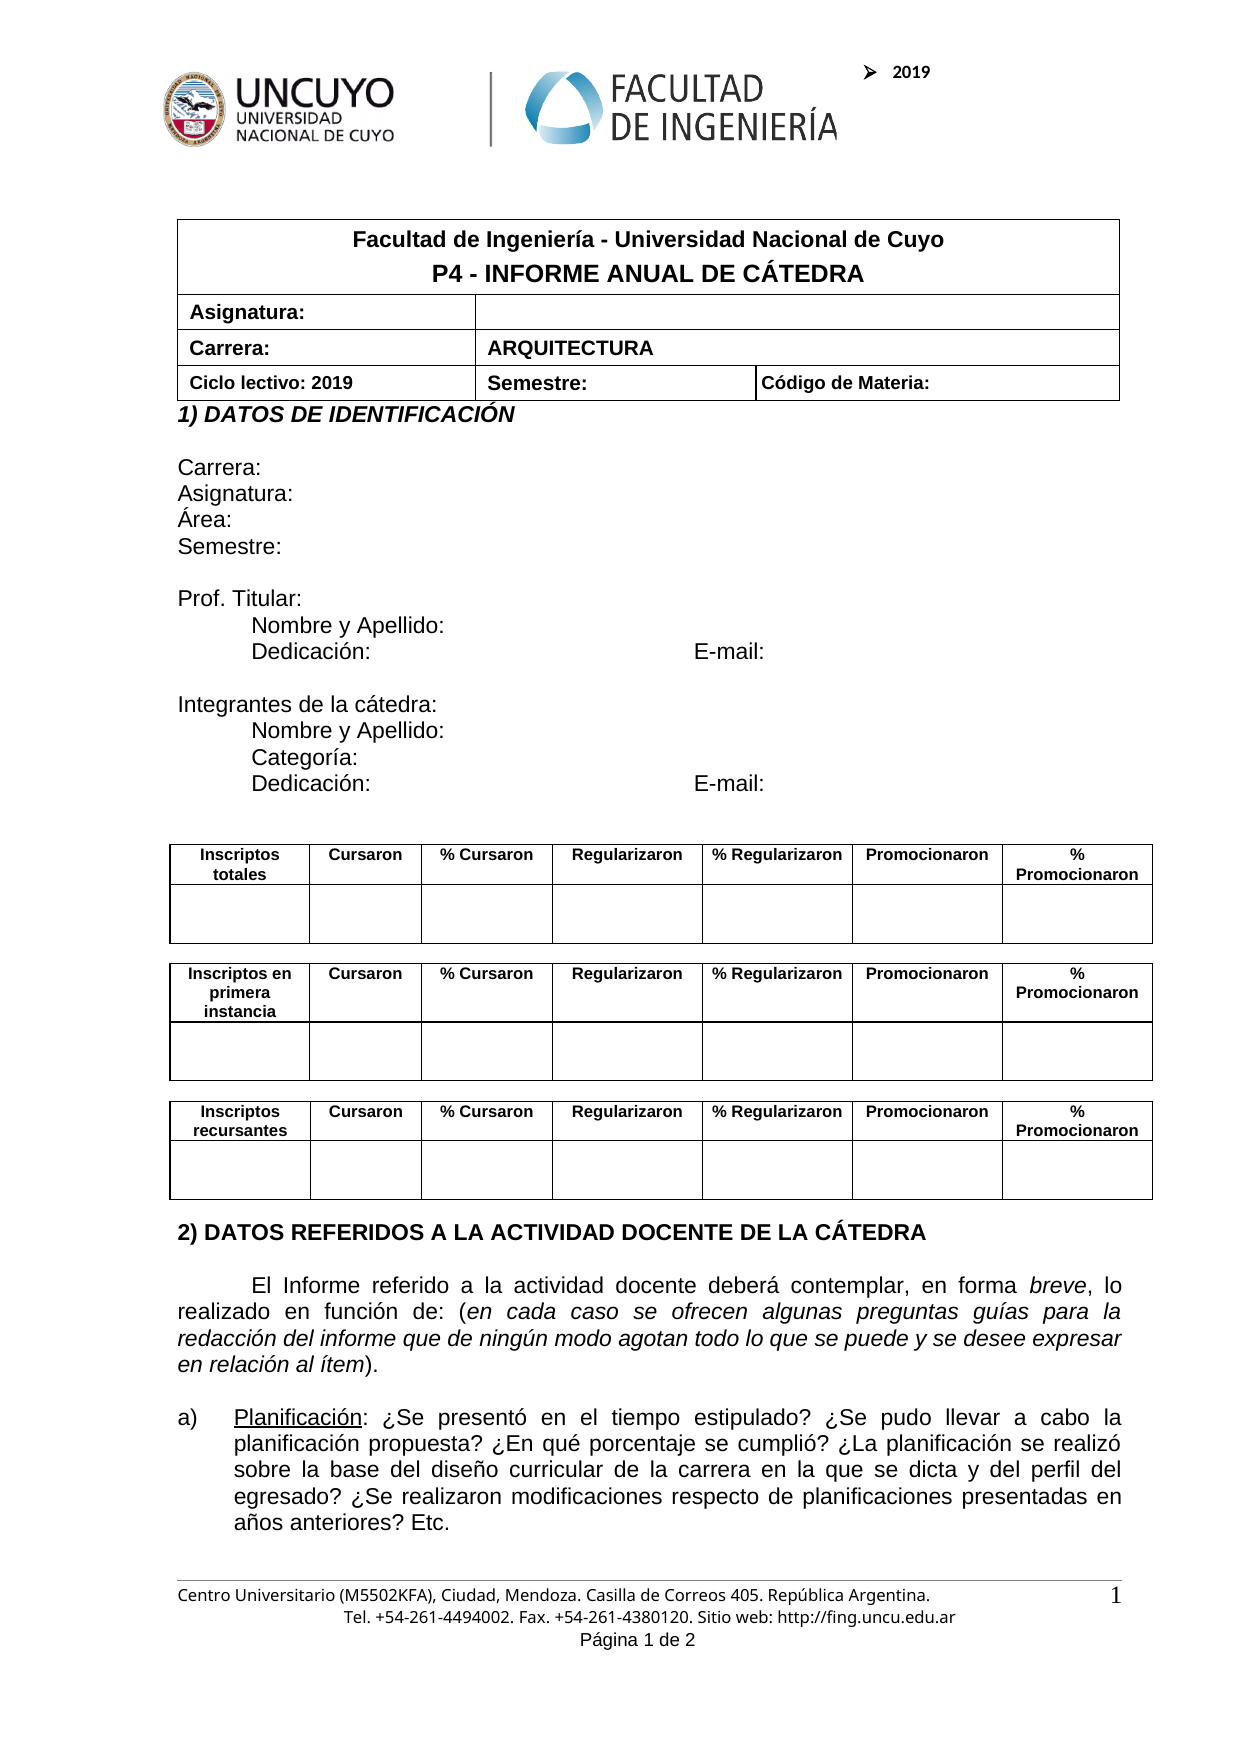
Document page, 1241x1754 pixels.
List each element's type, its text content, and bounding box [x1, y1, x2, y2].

table_header % Regularizaron [703, 964, 852, 1021]
table_header % Regularizaron [703, 1102, 852, 1140]
table_cell [1003, 1141, 1152, 1199]
table_cell Ciclo lectivo: 2019 [178, 366, 475, 400]
text Semestre: [177, 533, 1122, 559]
table_cell Código de Materia: [757, 366, 1119, 400]
table_header % Cursaron [422, 1102, 552, 1140]
text El Informe referido a la actividad docente deberá contemplar, en forma breve, lo realizado en función de: (en cada caso se ofrecen algunas preguntas guías para la redacción del informe que de ningún modo agotan todo lo que se puede y se desee expresar en relación al ítem). [177, 1272, 1122, 1377]
table_cell [553, 885, 702, 943]
table_cell [171, 1023, 309, 1080]
subtitle 1) DATOS DE IDENTIFICACIÓN [177, 401, 1122, 427]
table_header Inscriptos en primera instancia [171, 964, 309, 1021]
table_cell ARQUITECTURA [476, 330, 1119, 364]
table_header % Cursaron [422, 845, 552, 883]
subtitle 2) DATOS REFERIDOS A LA ACTIVIDAD DOCENTE DE LA CÁTEDRA [177, 1219, 1122, 1246]
table_header Facultad de Ingeniería - Universidad Nacional de Cuyo P4 - INFORME ANUAL DE CÁTEDRA [178, 220, 1119, 294]
table_cell [553, 1141, 702, 1199]
table_cell [703, 1023, 852, 1080]
table_header % Promocionaron [1003, 964, 1152, 1021]
text Dedicación: E-mail: [177, 638, 1122, 664]
text Prof. Titular: [177, 585, 1122, 612]
table_cell [171, 885, 309, 943]
text Asignatura: [177, 480, 1122, 506]
text Dedicación: E-mail: [177, 770, 1122, 796]
table_header Cursaron [311, 1102, 421, 1140]
table_header % Promocionaron [1003, 1102, 1152, 1140]
table_cell [853, 1023, 1002, 1080]
table_header Regularizaron [553, 845, 702, 883]
picture [161, 71, 837, 147]
table_header Promocionaron [853, 964, 1002, 1021]
table_cell [310, 885, 421, 943]
table_cell Asignatura: [178, 295, 475, 329]
text Carrera: [177, 454, 1122, 480]
table_cell [1003, 1023, 1152, 1080]
table_header % Promocionaron [1003, 845, 1152, 883]
text Nombre y Apellido: [177, 717, 1122, 743]
table_cell Semestre: [476, 366, 755, 400]
table_header Inscriptos recursantes [171, 1102, 310, 1140]
table_cell [476, 295, 1119, 329]
text Nombre y Apellido: [177, 612, 1122, 638]
table_cell [553, 1023, 702, 1080]
table_cell [422, 1023, 552, 1080]
table_header % Cursaron [422, 964, 552, 1021]
table_header Cursaron [310, 845, 421, 883]
text Área: [177, 506, 1122, 533]
table_cell [853, 885, 1002, 943]
table_cell [1003, 885, 1152, 943]
table_header Cursaron [310, 964, 421, 1021]
list Planificación: ¿Se presentó en el tiempo estipulado? ¿Se pudo llevar a cabo la planificación propuesta? ¿En qué porcentaje se cumplió? ¿La planificación se realizó sobre la base del diseño curricular de la carrera en la que se dicta y del perfil del egresado? ¿Se realizaron modificaciones respecto de planificaciones presentadas en años anteriores? Etc. [177, 1404, 1122, 1536]
table_header Promocionaron [853, 1102, 1002, 1140]
table_cell [853, 1141, 1002, 1199]
table_cell [171, 1141, 310, 1199]
table_header Promocionaron [853, 845, 1002, 883]
table_header Inscriptos totales [171, 845, 309, 883]
table_cell Carrera: [178, 330, 475, 364]
table_header % Regularizaron [703, 845, 852, 883]
table_cell [310, 1023, 421, 1080]
table_header Regularizaron [553, 1102, 702, 1140]
table_cell [422, 1141, 552, 1199]
text Integrantes de la cátedra: [177, 691, 1122, 717]
table_header Regularizaron [553, 964, 702, 1021]
table_cell [422, 885, 552, 943]
table_cell [703, 885, 852, 943]
text Categoría: [177, 743, 1122, 770]
table_cell [311, 1141, 421, 1199]
table_cell [703, 1141, 852, 1199]
